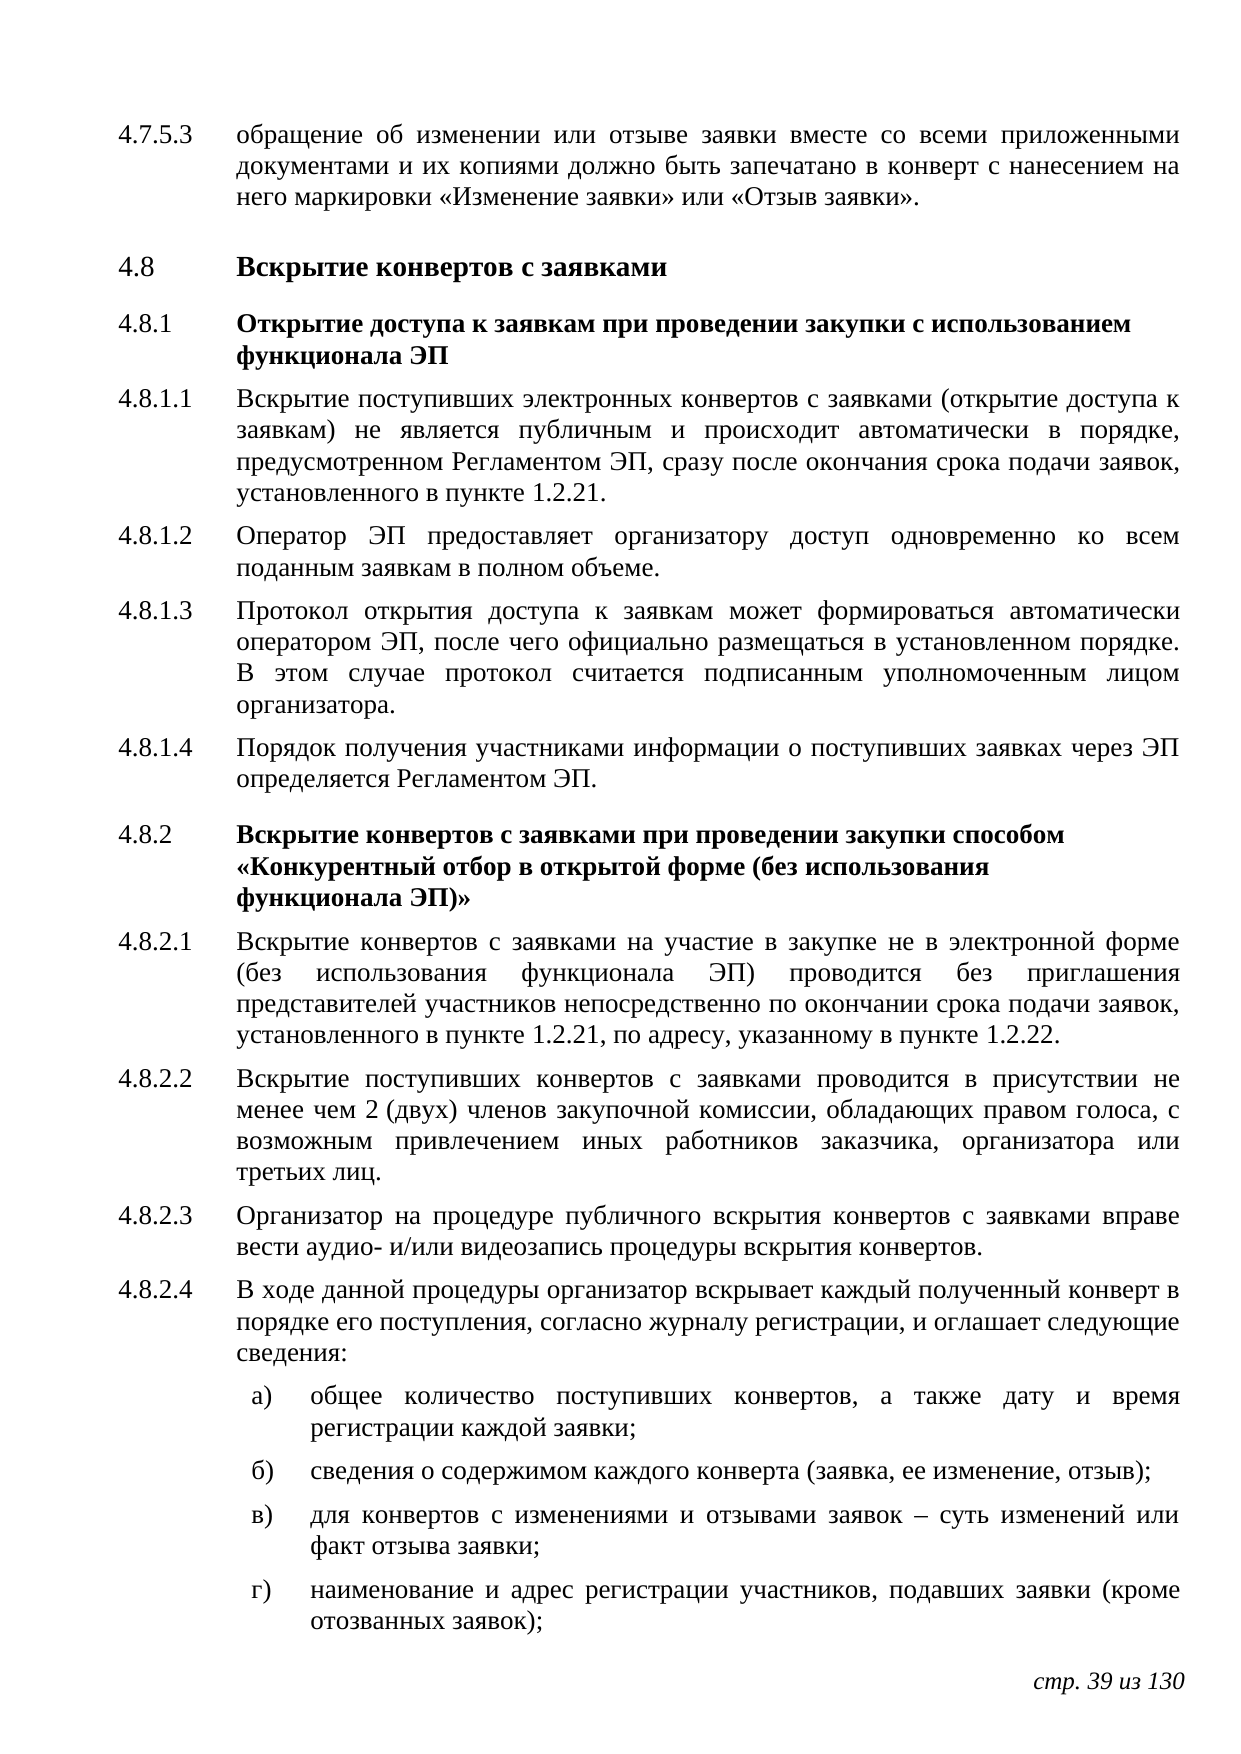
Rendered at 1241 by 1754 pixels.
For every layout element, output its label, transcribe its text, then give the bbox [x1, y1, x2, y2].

text общее количество поступивших конвертов, а также дату и время регистрации каждой заявки; [251, 1379, 1181, 1442]
list Организатор на процедуре публичного вскрытия конвертов с заявками вправе вести аудио- и/или видеозапись процедуры вскрытия конвертов. [118, 1199, 1181, 1261]
text обращение об изменении или отзыве заявки вместе со всеми приложенными документами и их копиями должно быть запечатано в конверт с нанесением на него маркировки «Изменение заявки» или «Отзыв заявки». [118, 118, 1181, 212]
list Порядок получения участниками информации о поступивших заявках через ЭП определяется Регламентом ЭП. [118, 731, 1181, 794]
list Вскрытие поступивших конвертов с заявками проводится в присутствии не менее чем 2 (двух) членов закупочной комиссии, обладающих правом голоса, с возможным привлечением иных работников заказчика, организатора или третьих лиц. [118, 1062, 1181, 1186]
text Вскрытие конвертов с заявками при проведении закупки способом «Конкурентный отбор в открытой форме (без использования функционала ЭП)» [118, 819, 1181, 912]
list Вскрытие конвертов с заявками на участие в закупке не в электронной форме (без использования функционала ЭП) проводится без приглашения представителей участников непосредственно по окончании срока подачи заявок, установленного в пункте 1.2.21, по адресу, указанному в пункте 1.2.22. [118, 924, 1181, 1049]
text Открытие доступа к заявкам при проведении закупки с использованием функционала ЭП [118, 308, 1181, 370]
text для конвертов с изменениями и отзывами заявок – суть изменений или факт отзыва заявки; [251, 1498, 1181, 1560]
text наименование и адрес регистрации участников, подавших заявки (кроме отозванных заявок); [251, 1573, 1181, 1635]
list Оператор ЭП предоставляет организатору доступ одновременно ко всем поданным заявкам в полном объеме. [118, 519, 1181, 582]
text сведения о содержимом каждого конверта (заявка, ее изменение, отзыв); [251, 1454, 1181, 1485]
list В ходе данной процедуры организатор вскрывает каждый полученный конверт в порядке его поступления, согласно журналу регистрации, и оглашает следующие сведения: [118, 1273, 1181, 1367]
subtitle Вскрытие конвертов с заявками [118, 249, 1181, 283]
list Вскрытие поступивших электронных конвертов с заявками (открытие доступа к заявкам) не является публичным и происходит автоматически в порядке, предусмотренном Регламентом ЭП, сразу после окончания срока подачи заявок, установленного в пункте 1.2.21. [118, 382, 1181, 507]
list Протокол открытия доступа к заявкам может формироваться автоматически оператором ЭП, после чего официально размещаться в установленном порядке. В этом случае протокол считается подписанным уполномоченным лицом организатора. [118, 594, 1181, 719]
